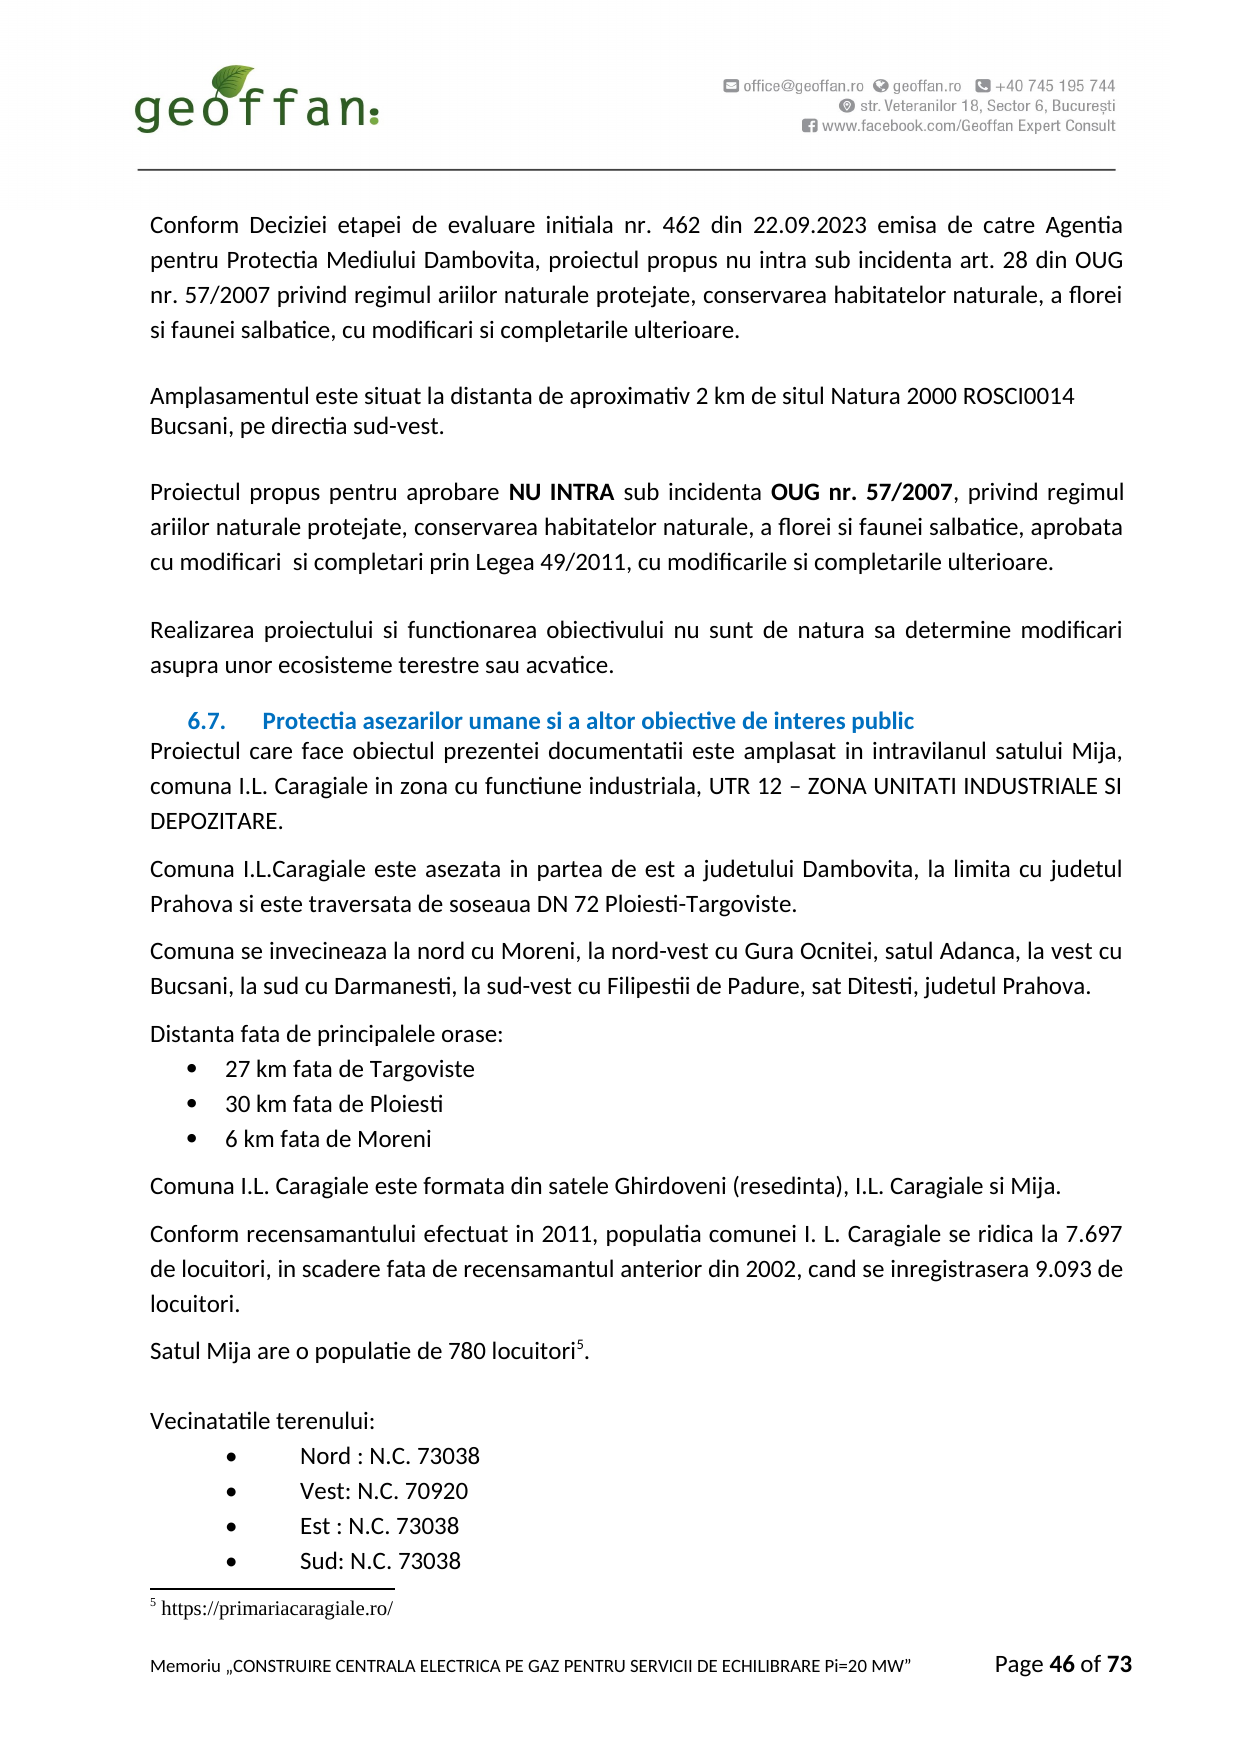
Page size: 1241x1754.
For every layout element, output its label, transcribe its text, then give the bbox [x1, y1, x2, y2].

text Conform recensamantului efectuat in 2011, populatia comunei I. L. Caragiale se ridica la 7.697 de locuitori, in scadere fata de recensamantul anterior din 2002, cand se inregistrasera 9.093 de locuitori. [150, 1218, 1125, 1318]
text Distanta fata de principalele orase: [150, 1018, 1125, 1048]
text Proiectul propus pentru aprobare NU INTRA sub incidenta OUG nr. 57/2007, privind regimul ariilor naturale protejate, conservarea habitatelor naturale, a florei si faunei salbatice, aprobata cu modificari si completari prin Legea 49/2011, cu modificarile si completarile ulterioare. [150, 476, 1125, 576]
text Amplasamentul este situat la distanta de aproximativ 2 km de situl Natura 2000 ROSCI0014 Bucsani, pe directia sud-vest. [150, 380, 1125, 441]
text Comuna se invecineaza la nord cu Moreni, la nord-vest cu Gura Ocnitei, satul Adanca, la vest cu Bucsani, la sud cu Darmanesti, la sud-vest cu Filipestii de Padure, sat Ditesti, judetul Prahova. [150, 935, 1125, 1001]
list 30 km fata de Ploiesti [187, 1088, 1125, 1118]
text Comuna I.L. Caragiale este formata din satele Ghirdoveni (resedinta), I.L. Caragiale si Mija. [150, 1170, 1125, 1201]
text • Vest: N.C. 70920 [225, 1475, 1125, 1506]
text Conform Deciziei etapei de evaluare initiala nr. 462 din 22.09.2023 emisa de catre Agentia pentru Protectia Mediului Dambovita, proiectul propus nu intra sub incidenta art. 28 din OUG nr. 57/2007 privind regimul ariilor naturale protejate, conservarea habitatelor naturale, a florei si faunei salbatice, cu modificari si completarile ulterioare. [150, 210, 1125, 345]
text • Est : N.C. 73038 [225, 1510, 1125, 1541]
text Satul Mija are o populatie de 780 locuitori. [150, 1335, 1125, 1366]
picture [0, 0, 1171, 210]
list 6 km fata de Moreni [187, 1123, 1125, 1153]
list 27 km fata de Targoviste [187, 1053, 1125, 1083]
text Vecinatatile terenului: [150, 1405, 1125, 1436]
text Realizarea proiectului si functionarea obiectivului nu sunt de natura sa determine modificari asupra unor ecosisteme terestre sau acvatice. [150, 614, 1125, 679]
subtitle Protectia asezarilor umane si a altor obiective de interes public [187, 705, 1125, 735]
text • Nord : N.C. 73038 [225, 1440, 1125, 1471]
text Proiectul care face obiectul prezentei documentatii este amplasat in intravilanul satului Mija, comuna I.L. Caragiale in zona cu functiune industriala, UTR 12 – ZONA UNITATI INDUSTRIALE SI DEPOZITARE. [150, 735, 1125, 836]
text • Sud: N.C. 73038 [225, 1545, 1125, 1576]
text Comuna I.L.Caragiale este asezata in partea de est a judetului Dambovita, la limita cu judetul Prahova si este traversata de soseaua DN 72 Ploiesti-Targoviste. [150, 853, 1125, 918]
